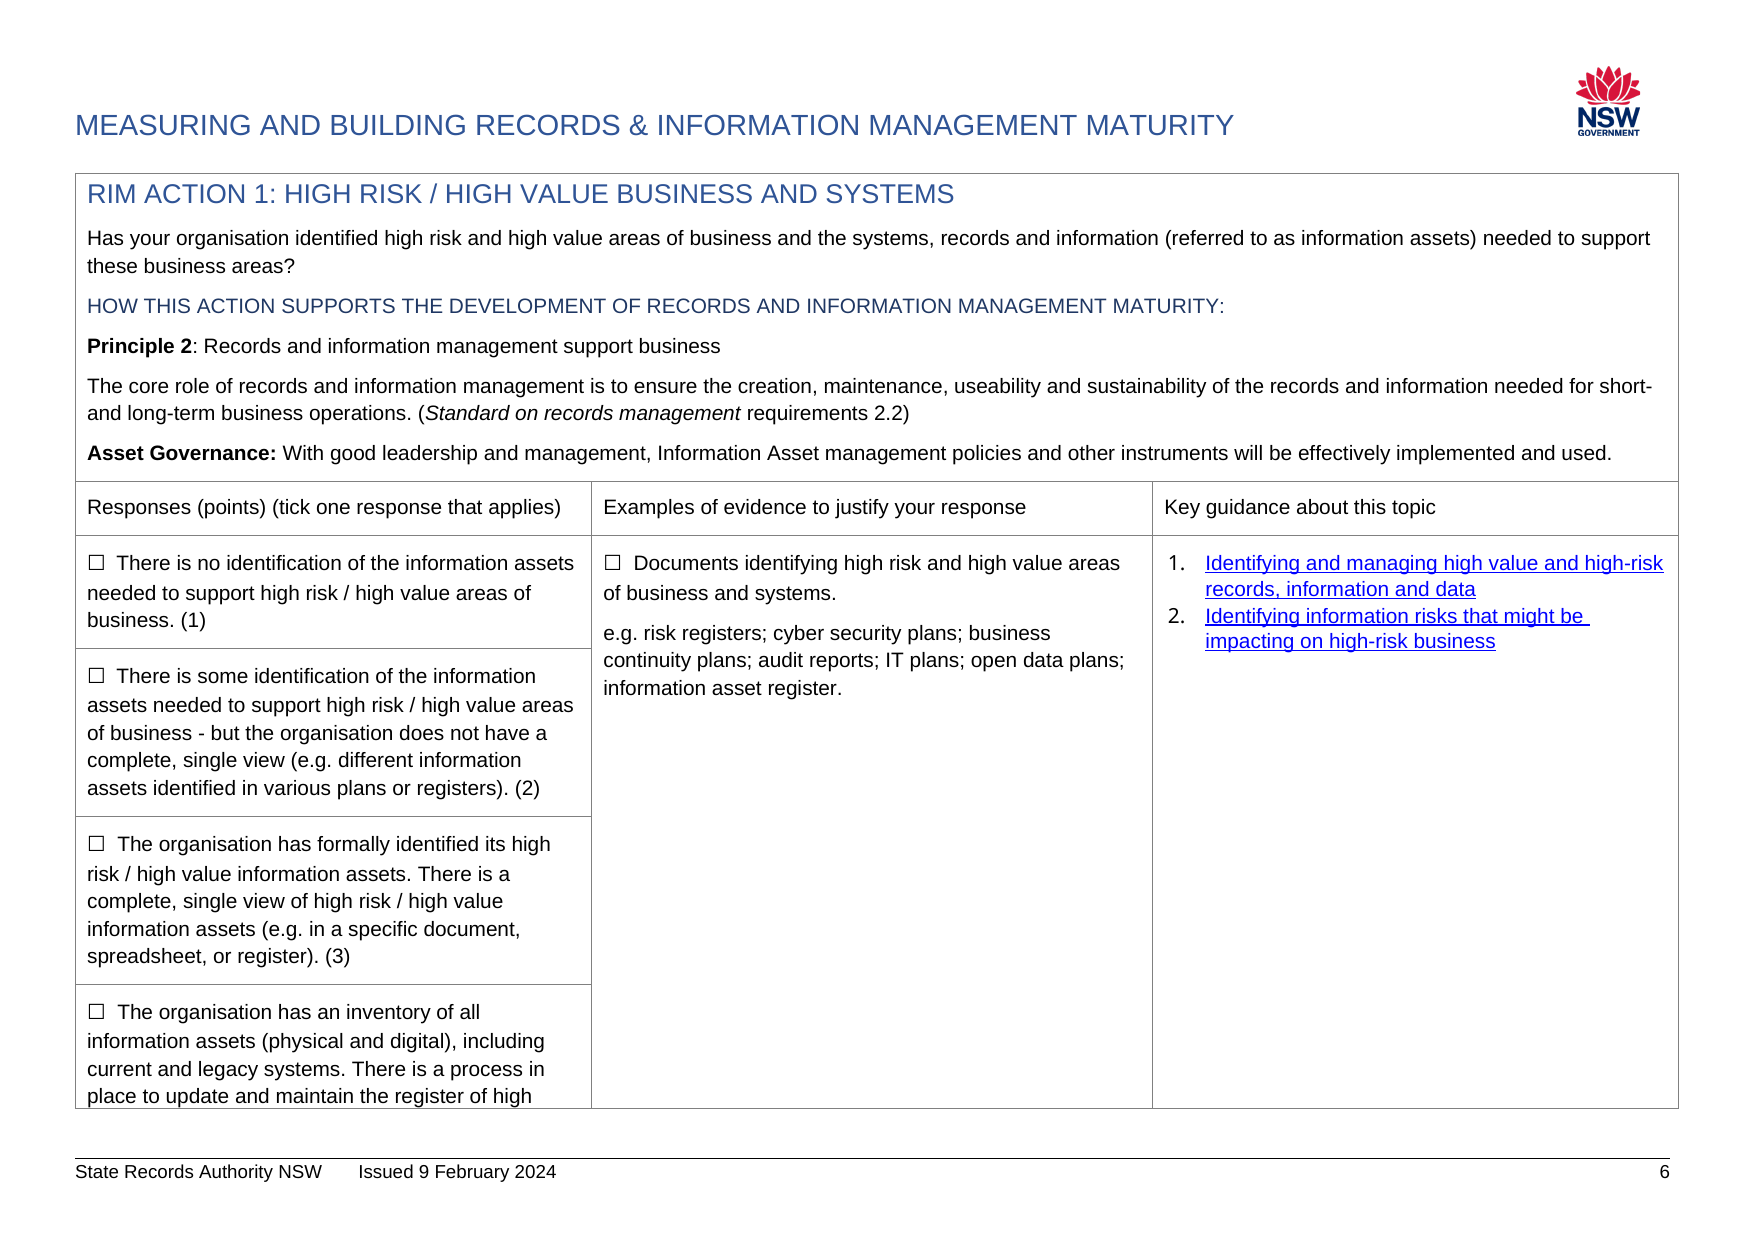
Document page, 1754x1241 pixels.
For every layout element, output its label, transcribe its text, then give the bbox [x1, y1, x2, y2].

table_cell There is some identification of the information assets needed to support high risk / high value areas of business - but the organisation does not have a complete, single view (e.g. different information assets identified in various plans or registers). (2) [76, 649, 591, 816]
picture [1576, 66, 1641, 136]
table_cell The organisation has formally identified its high risk / high value information assets. There is a complete, single view of high risk / high value information assets (e.g. in a specific document, spreadsheet, or register). (3) [76, 817, 591, 984]
table_cell Examples of evidence to justify your response [592, 482, 1152, 535]
table_header RIM ACTION 1: HIGH RISK / HIGH VALUE BUSINESS AND SYSTEMS Has your organisation identified high risk and high value areas of business and the systems, records and information (referred to as information assets) needed to support these business areas? HOW THIS ACTION SUPPORTS THE DEVELOPMENT OF RECORDS AND INFORMATION MANAGEMENT MATURITY: Principle 2: Records and information management support business The core role of records and information management is to ensure the creation, maintenance, useability and sustainability of the records and information needed for short- and long-term business operations. (Standard on records management requirements 2.2) Asset Governance: With good leadership and management, Information Asset management policies and other instruments will be effectively implemented and used. [76, 174, 1678, 481]
table_cell Documents identifying high risk and high value areas of business and systems. e.g. risk registers; cyber security plans; business continuity plans; audit reports; IT plans; open data plans; information asset register. [592, 536, 1152, 1108]
table_cell There is no identification of the information assets needed to support high risk / high value areas of business. (1) [76, 536, 591, 648]
table_cell Identifying and managing high value and high-risk records, information and data Identifying information risks that might be impacting on high-risk business [1153, 536, 1678, 1108]
table_cell Responses (points) (tick one response that applies) [76, 482, 591, 535]
table_cell Key guidance about this topic [1153, 482, 1678, 535]
